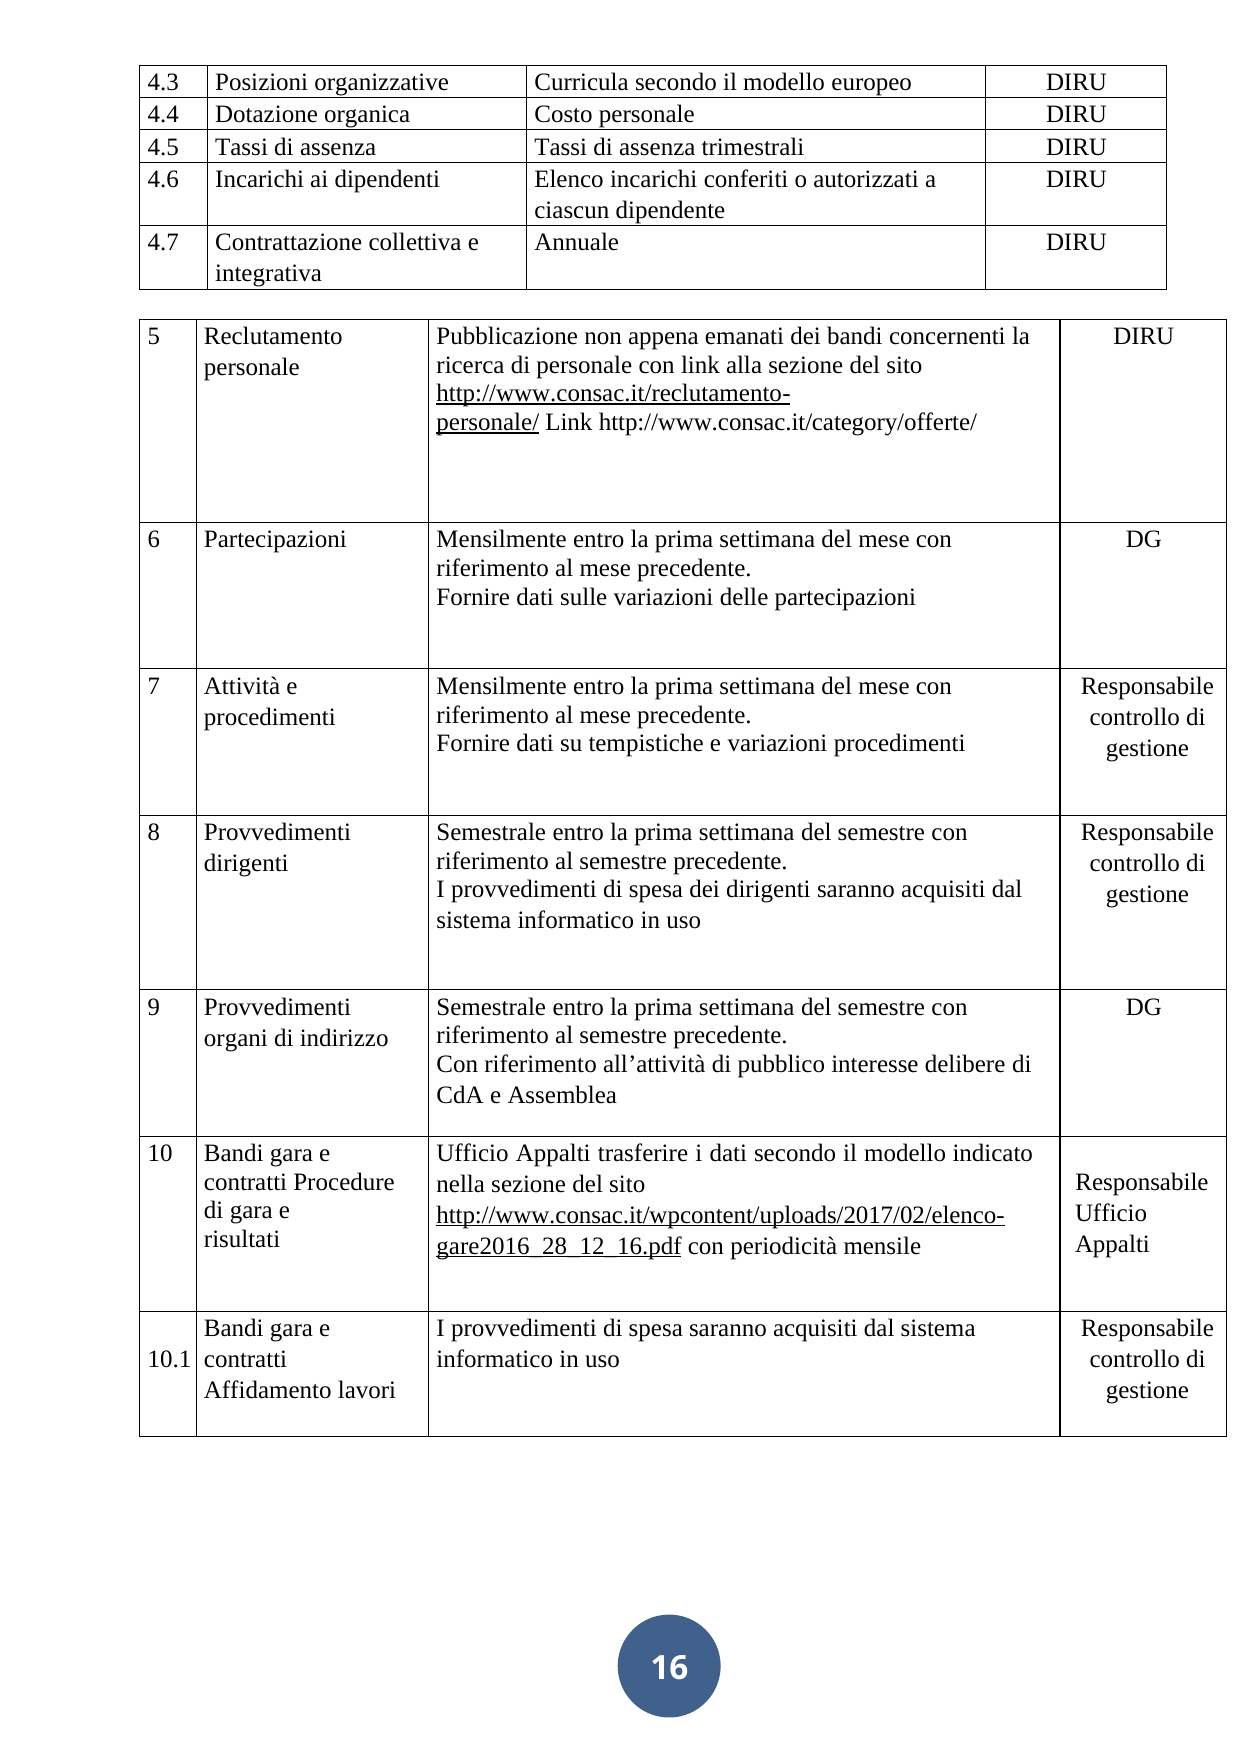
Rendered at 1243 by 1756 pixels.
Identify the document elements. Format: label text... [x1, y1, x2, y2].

table_cell Elenco incarichi conferiti o autorizzati a ciascun dipendente [527, 163, 985, 225]
table_cell DIRU [986, 66, 1166, 97]
table_cell DIRU [986, 98, 1166, 129]
table_cell Provvedimenti organi di indirizzo [197, 990, 428, 1136]
table_cell DIRU [986, 163, 1166, 225]
table_header Reclutamento personale [197, 320, 428, 522]
table_cell DG [1061, 523, 1226, 668]
table_cell Tassi di assenza trimestrali [527, 130, 985, 162]
table_cell Provvedimenti dirigenti [197, 816, 428, 989]
table_cell Ufficio Appalti trasferire i dati secondo il modello indicato nella sezione del sito http://www.consac.it/wpcontent/uploads/2017/02/elenco- gare2016_28_12_16.pdf con periodicità mensile [429, 1137, 1059, 1311]
table_cell 4.5 [140, 130, 207, 162]
table_cell Responsabile controllo di gestione [1061, 816, 1226, 989]
table_cell Responsabile Ufficio Appalti [1061, 1137, 1226, 1311]
table_cell Semestrale entro la prima settimana del semestre con riferimento al semestre precedente. I provvedimenti di spesa dei dirigenti saranno acquisiti dal sistema informatico in uso [429, 816, 1059, 989]
table_cell Attività e procedimenti [197, 669, 428, 814]
table_cell Mensilmente entro la prima settimana del mese con riferimento al mese precedente. Fornire dati sulle variazioni delle partecipazioni [429, 523, 1059, 668]
table_cell Posizioni organizzative [208, 66, 526, 97]
table_cell 7 [140, 669, 196, 814]
table_header DIRU [1061, 320, 1226, 522]
table_cell DIRU [986, 130, 1166, 162]
table_cell 10.1 [140, 1312, 196, 1436]
table_cell Mensilmente entro la prima settimana del mese con riferimento al mese precedente. Fornire dati su tempistiche e variazioni procedimenti [429, 669, 1059, 814]
table_cell Tassi di assenza [208, 130, 526, 162]
table_cell 9 [140, 990, 196, 1136]
table_cell Bandi gara e contratti Affidamento lavori [197, 1312, 428, 1436]
table_cell Curricula secondo il modello europeo [527, 66, 985, 97]
table_cell 4.7 [140, 226, 207, 288]
table_header 5 [140, 320, 196, 522]
table_cell 4.4 [140, 98, 207, 129]
table_cell 4.6 [140, 163, 207, 225]
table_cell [429, 1312, 1059, 1436]
table_cell Costo personale [527, 98, 985, 129]
table_cell Incarichi ai dipendenti [208, 163, 526, 225]
table_cell Annuale [527, 226, 985, 288]
table_cell Dotazione organica [208, 98, 526, 129]
table_cell 4.3 [140, 66, 207, 97]
table_cell Partecipazioni [197, 523, 428, 668]
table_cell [1061, 1312, 1226, 1436]
table_header Pubblicazione non appena emanati dei bandi concernenti la ricerca di personale con link alla sezione del sito http://www.consac.it/reclutamento- personale/ Link http://www.consac.it/category/offerte/ [429, 320, 1059, 522]
table_cell 10 [140, 1137, 196, 1311]
table_cell Semestrale entro la prima settimana del semestre con riferimento al semestre precedente. Con riferimento all’attività di pubblico interesse delibere di CdA e Assemblea [429, 990, 1059, 1136]
table_cell 6 [140, 523, 196, 668]
table_cell Bandi gara e contratti Procedure di gara e risultati [197, 1137, 428, 1311]
table_cell DG [1061, 990, 1226, 1136]
table_cell Contrattazione collettiva e integrativa [208, 226, 526, 288]
table_cell Responsabile controllo di gestione [1061, 669, 1226, 814]
table_cell DIRU [986, 226, 1166, 288]
table_cell 8 [140, 816, 196, 989]
